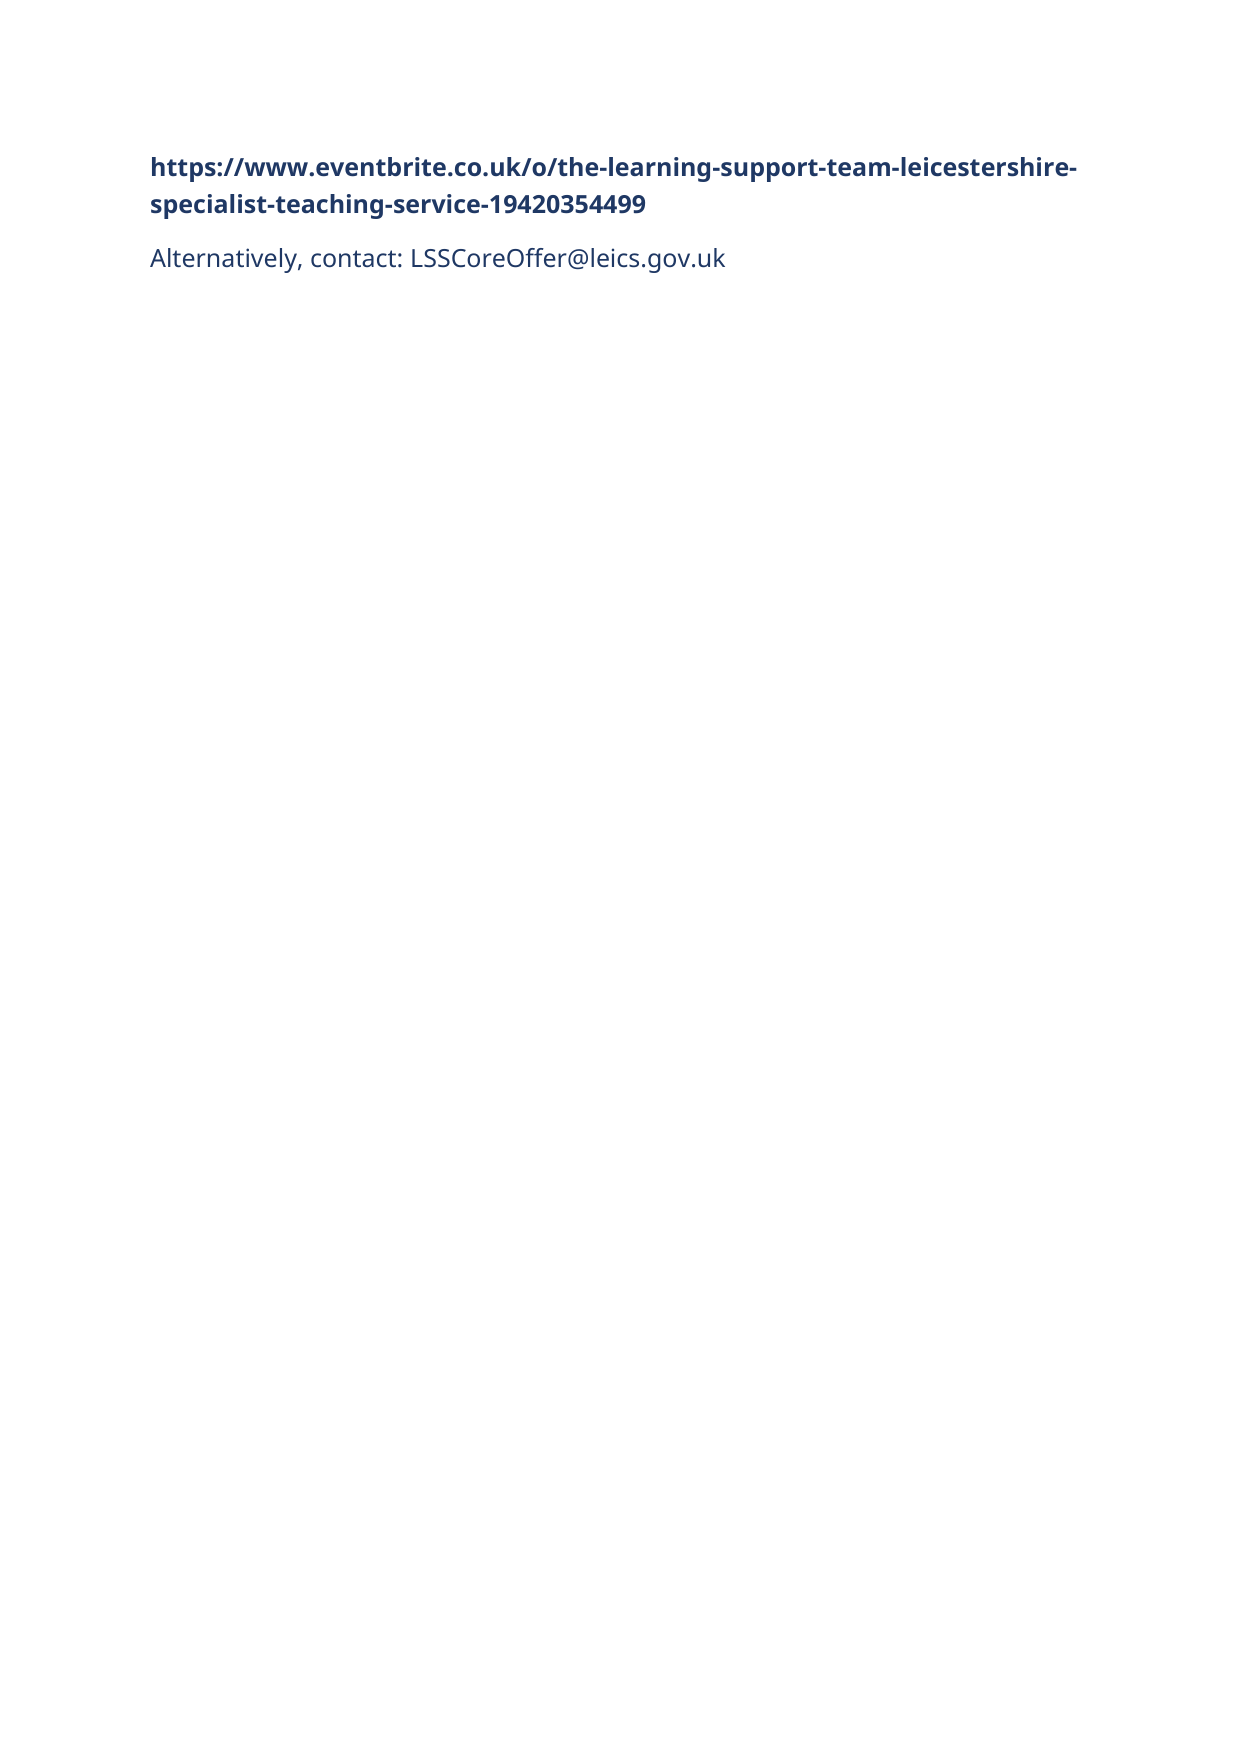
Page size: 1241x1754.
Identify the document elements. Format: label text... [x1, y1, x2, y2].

text https://www.eventbrite.co.uk/o/the-learning-support-team-leicestershire-specialist-teaching-service-19420354499 [150, 150, 1090, 221]
text Alternatively, contact: LSSCoreOffer@leics.gov.uk [150, 240, 1090, 274]
